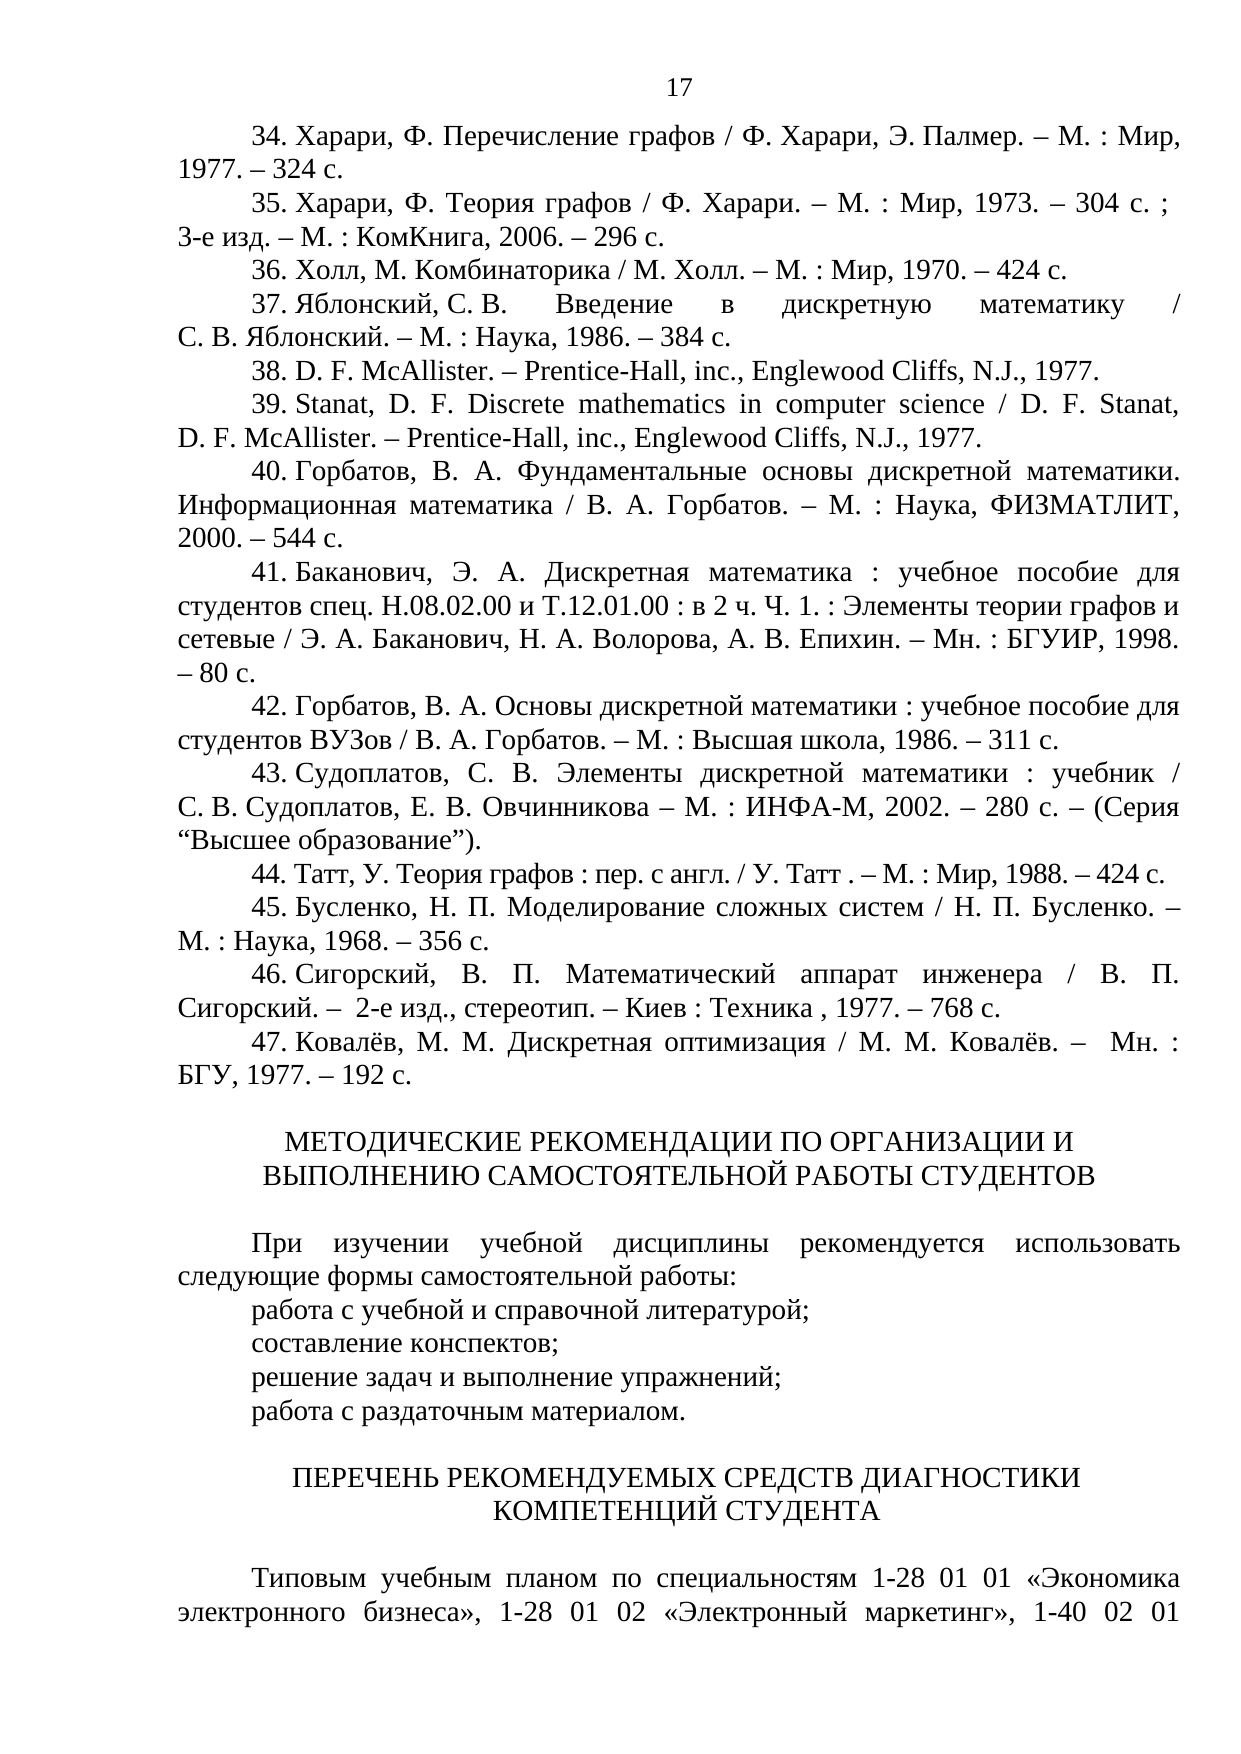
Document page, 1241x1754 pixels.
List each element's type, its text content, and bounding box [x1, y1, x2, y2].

text работа с раздаточным материалом. [177, 1393, 1181, 1426]
text МЕТОДИЧЕСКИЕ РЕКОМЕНДАЦИИ ПО ОРГАНИЗАЦИИ И [177, 1124, 1181, 1158]
list D. F. McAllister. – Prentice-Hall, inc., Englewood Cliffs, N.J., 1977. [177, 353, 1181, 386]
text решение задач и выполнение упражнений; [177, 1359, 1181, 1393]
text ВЫПОЛНЕНИЮ САМОСТОЯТЕЛЬНОЙ РАБОТЫ СТУДЕНТОВ [177, 1158, 1181, 1191]
list Stanat, D. F. Discrete mathematics in computer science / D. F. Stanat, D. F. McAllister. – Prentice-Hall, inc., Englewood Cliffs, N.J., 1977. [177, 386, 1181, 453]
list Холл, М. Комбинаторика / М. Холл. – М. : Мир, 1970. – 424 с. [177, 252, 1181, 286]
text ПЕРЕЧЕНЬ РЕКОМЕНДУЕМЫХ СРЕДСТВ ДИАГНОСТИКИ [177, 1460, 1181, 1493]
list Сигорский, В. П. Математический аппарат инженера / В. П. Сигорский. – 2-е изд., стереотип. – Киев : Техника , 1977. – 768 с. [177, 957, 1181, 1024]
text При изучении учебной дисциплины рекомендуется использовать следующие формы самостоятельной работы: [177, 1225, 1181, 1292]
list Яблонский, С. В. Введение в дискретную математику / С. В. Яблонский. – М. : Наука, 1986. – 384 с. [177, 286, 1181, 353]
list Горбатов, В. А. Основы дискретной математики : учебное пособие для студентов ВУЗов / В. А. Горбатов. – М. : Высшая школа, 1986. – 311 с. [177, 688, 1181, 755]
text составление конспектов; [177, 1326, 1181, 1359]
list Баканович, Э. А. Дискретная математика : учебное пособие для студентов спец. Н.08.02.00 и Т.12.01.00 : в 2 ч. Ч. 1. : Элементы теории графов и сетевые / Э. А. Баканович, Н. А. Волорова, А. В. Епихин. – Мн. : БГУИР, 1998. – 80 с. [177, 554, 1181, 688]
list Харари, Ф. Перечисление графов / Ф. Харари, Э. Палмер. – М. : Мир, 1977. – 324 с. [177, 118, 1181, 185]
list Горбатов, В. А. Фундаментальные основы дискретной математики. Информационная математика / В. А. Горбатов. – М. : Наука, ФИЗМАТЛИТ, 2000. – 544 с. [177, 453, 1181, 554]
list Судоплатов, С. В. Элементы дискретной математики : учебник / С. В. Судоплатов, Е. В. Овчинникова – М. : ИНФА-М, 2002. – 280 с. – (Серия “Высшее образование”). [177, 755, 1181, 856]
list Бусленко, Н. П. Моделирование сложных систем / Н. П. Бусленко. – М. : Наука, 1968. – 356 с. [177, 889, 1181, 957]
text работа с учебной и справочной литературой; [177, 1292, 1181, 1326]
list Ковалёв, М. М. Дискретная оптимизация / М. М. Ковалёв. – Мн. : БГУ, 1977. – 192 с. [177, 1024, 1181, 1091]
list Харари, Ф. Теория графов / Ф. Харари. – М. : Мир, 1973. – 304 с. ; 3-е изд. – М. : КомКнига, 2006. – 296 с. [177, 185, 1181, 252]
text КОМПЕТЕНЦИЙ СТУДЕНТА [177, 1493, 1181, 1527]
list Татт, У. Теория графов : пер. с англ. / У. Татт . – М. : Мир, 1988. – 424 с. [177, 856, 1181, 889]
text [177, 1560, 1181, 1627]
